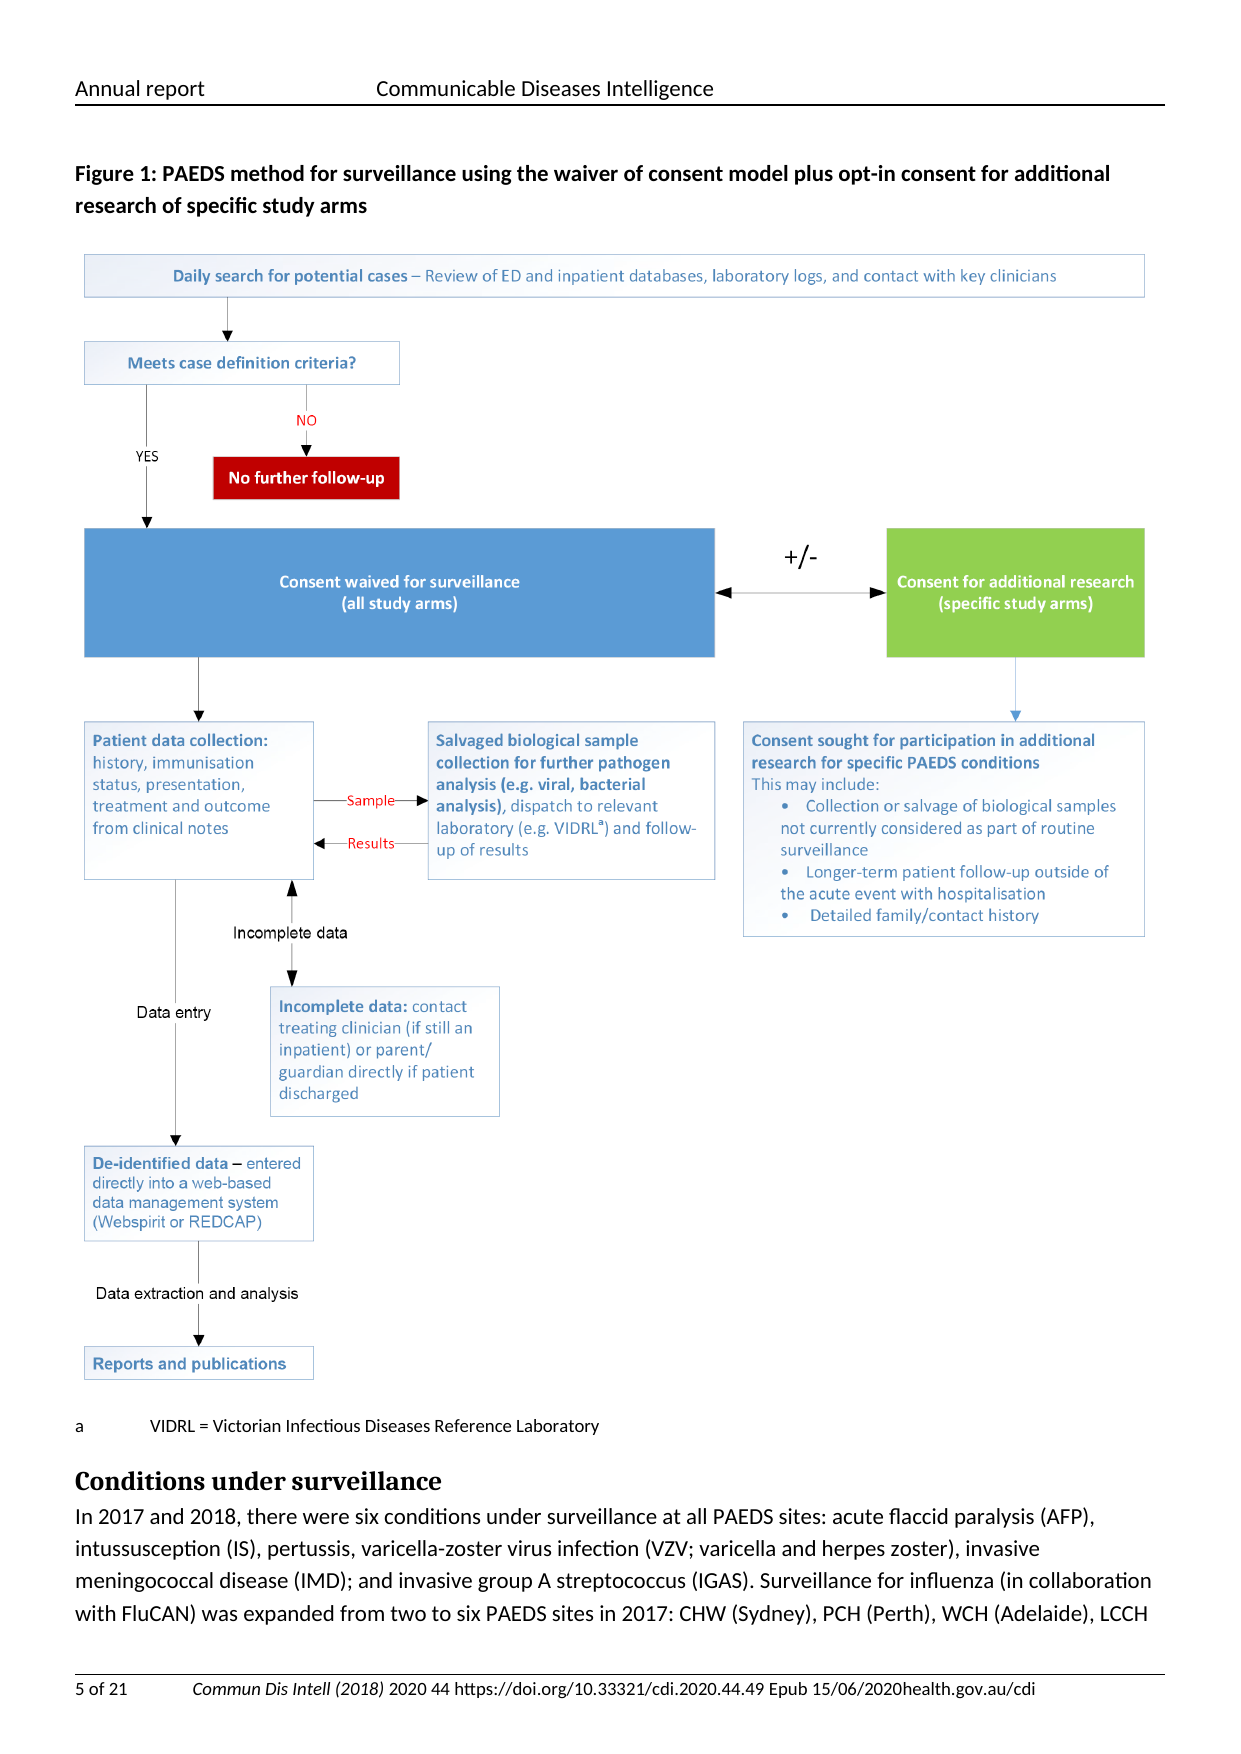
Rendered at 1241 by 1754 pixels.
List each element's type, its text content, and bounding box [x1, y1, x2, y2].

picture [75, 252, 1162, 1381]
text a VIDRL = Victorian Infectious Diseases Reference Laboratory [75, 1414, 1165, 1437]
subtitle Conditions under surveillance [75, 1466, 1165, 1497]
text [75, 1502, 1165, 1627]
text Figure 1: PAEDS method for surveillance using the waiver of consent model plus opt-in consent for additional research of specific study arms [75, 159, 1165, 219]
